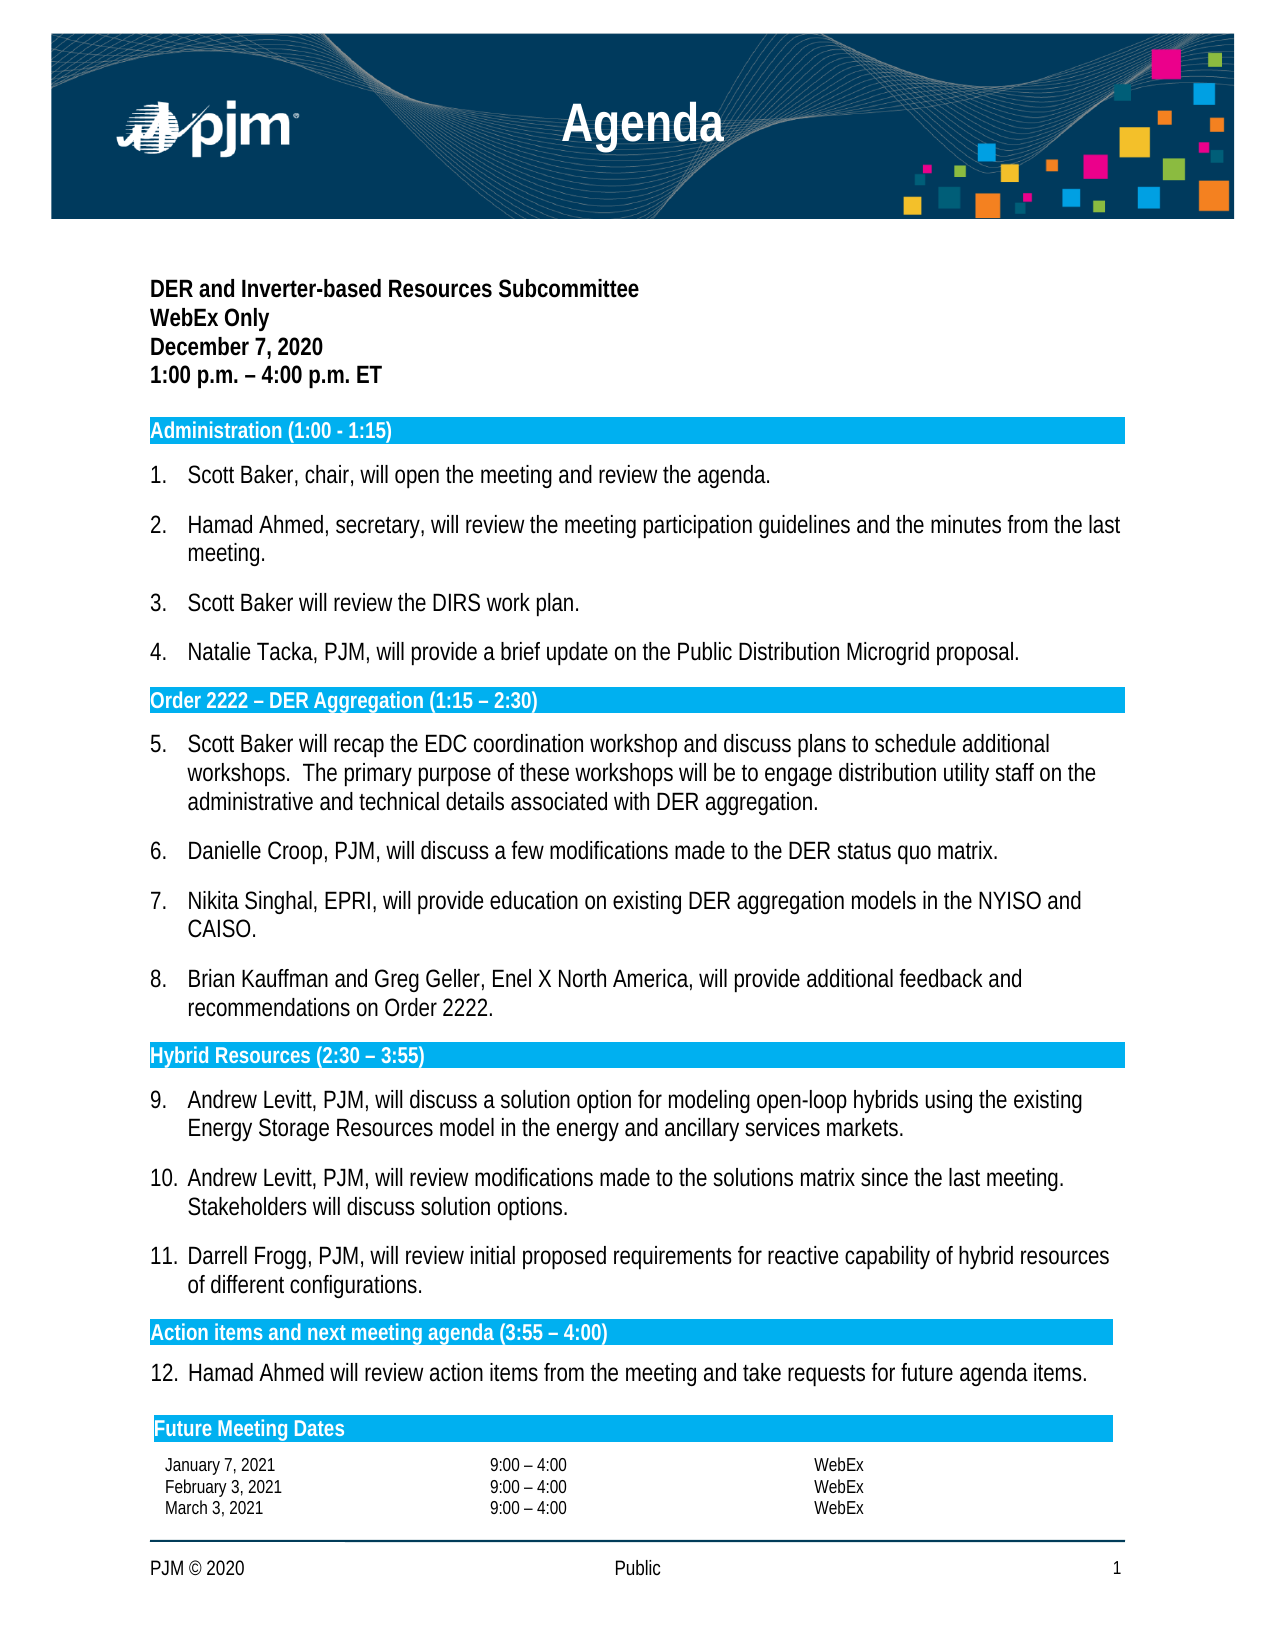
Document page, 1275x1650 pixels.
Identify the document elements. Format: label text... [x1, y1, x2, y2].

subtitle Order 2222 – DER Aggregation (1:15 – 2:30) [150, 687, 1125, 713]
subtitle Natalie Tacka, PJM, will provide a brief update on the Public Distribution Microgrid proposal. [150, 637, 1125, 666]
subtitle Danielle Croop, PJM, will discuss a few modifications made to the DER status quo matrix. [150, 836, 1125, 865]
text 1:00 p.m. – 4:00 p.m. ET [150, 360, 1125, 389]
subtitle Scott Baker will review the DIRS work plan. [150, 588, 1125, 616]
table_cell WebEx [799, 1454, 1125, 1476]
subtitle Andrew Levitt, PJM, will discuss a solution option for modeling open-loop hybrids using the existing Energy Storage Resources model in the energy and ancillary services markets. [150, 1085, 1125, 1142]
table_cell March 3, 2021 [150, 1497, 475, 1519]
table_cell WebEx [799, 1476, 1125, 1497]
table_cell Future Meeting Dates [150, 1415, 1125, 1454]
subtitle Hamad Ahmed, secretary, will review the meeting participation guidelines and the minutes from the last meeting. [150, 510, 1125, 567]
table_header Action items and next meeting agenda (3:55 – 4:00) [150, 1319, 1125, 1358]
table_cell 9:00 – 4:00 [475, 1497, 799, 1519]
subtitle Andrew Levitt, PJM, will review modifications made to the solutions matrix since the last meeting. Stakeholders will discuss solution options. [150, 1163, 1125, 1220]
subtitle Darrell Frogg, PJM, will review initial proposed requirements for reactive capability of hybrid resources of different configurations. [150, 1241, 1125, 1298]
subtitle Hybrid Resources (2:30 – 3:55) [150, 1042, 1125, 1068]
text WebEx Only [150, 303, 1125, 332]
subtitle Scott Baker, chair, will open the meeting and review the agenda. [150, 460, 1125, 489]
picture [51, 32, 1235, 219]
subtitle Nikita Singhal, EPRI, will provide education on existing DER aggregation models in the NYISO and CAISO. [150, 886, 1125, 943]
table_cell 9:00 – 4:00 [475, 1476, 799, 1497]
table_cell February 3, 2021 [150, 1476, 475, 1497]
table_cell Hamad Ahmed will review action items from the meeting and take requests for future agenda items. [150, 1358, 1125, 1415]
text DER and Inverter-based Resources Subcommittee [150, 274, 1125, 303]
subtitle Brian Kauffman and Greg Geller, Enel X North America, will provide additional feedback and recommendations on Order 2222. [150, 964, 1125, 1021]
subtitle Administration (1:00 - 1:15) [150, 417, 1125, 444]
table_cell 9:00 – 4:00 [475, 1454, 799, 1476]
subtitle Scott Baker will recap the EDC coordination workshop and discuss plans to schedule additional workshops. The primary purpose of these workshops will be to engage distribution utility staff on the administrative and technical details associated with DER aggregation. [150, 729, 1125, 815]
table_cell January 7, 2021 [150, 1454, 475, 1476]
text December 7, 2020 [150, 332, 1125, 360]
table_cell WebEx [799, 1497, 1125, 1519]
